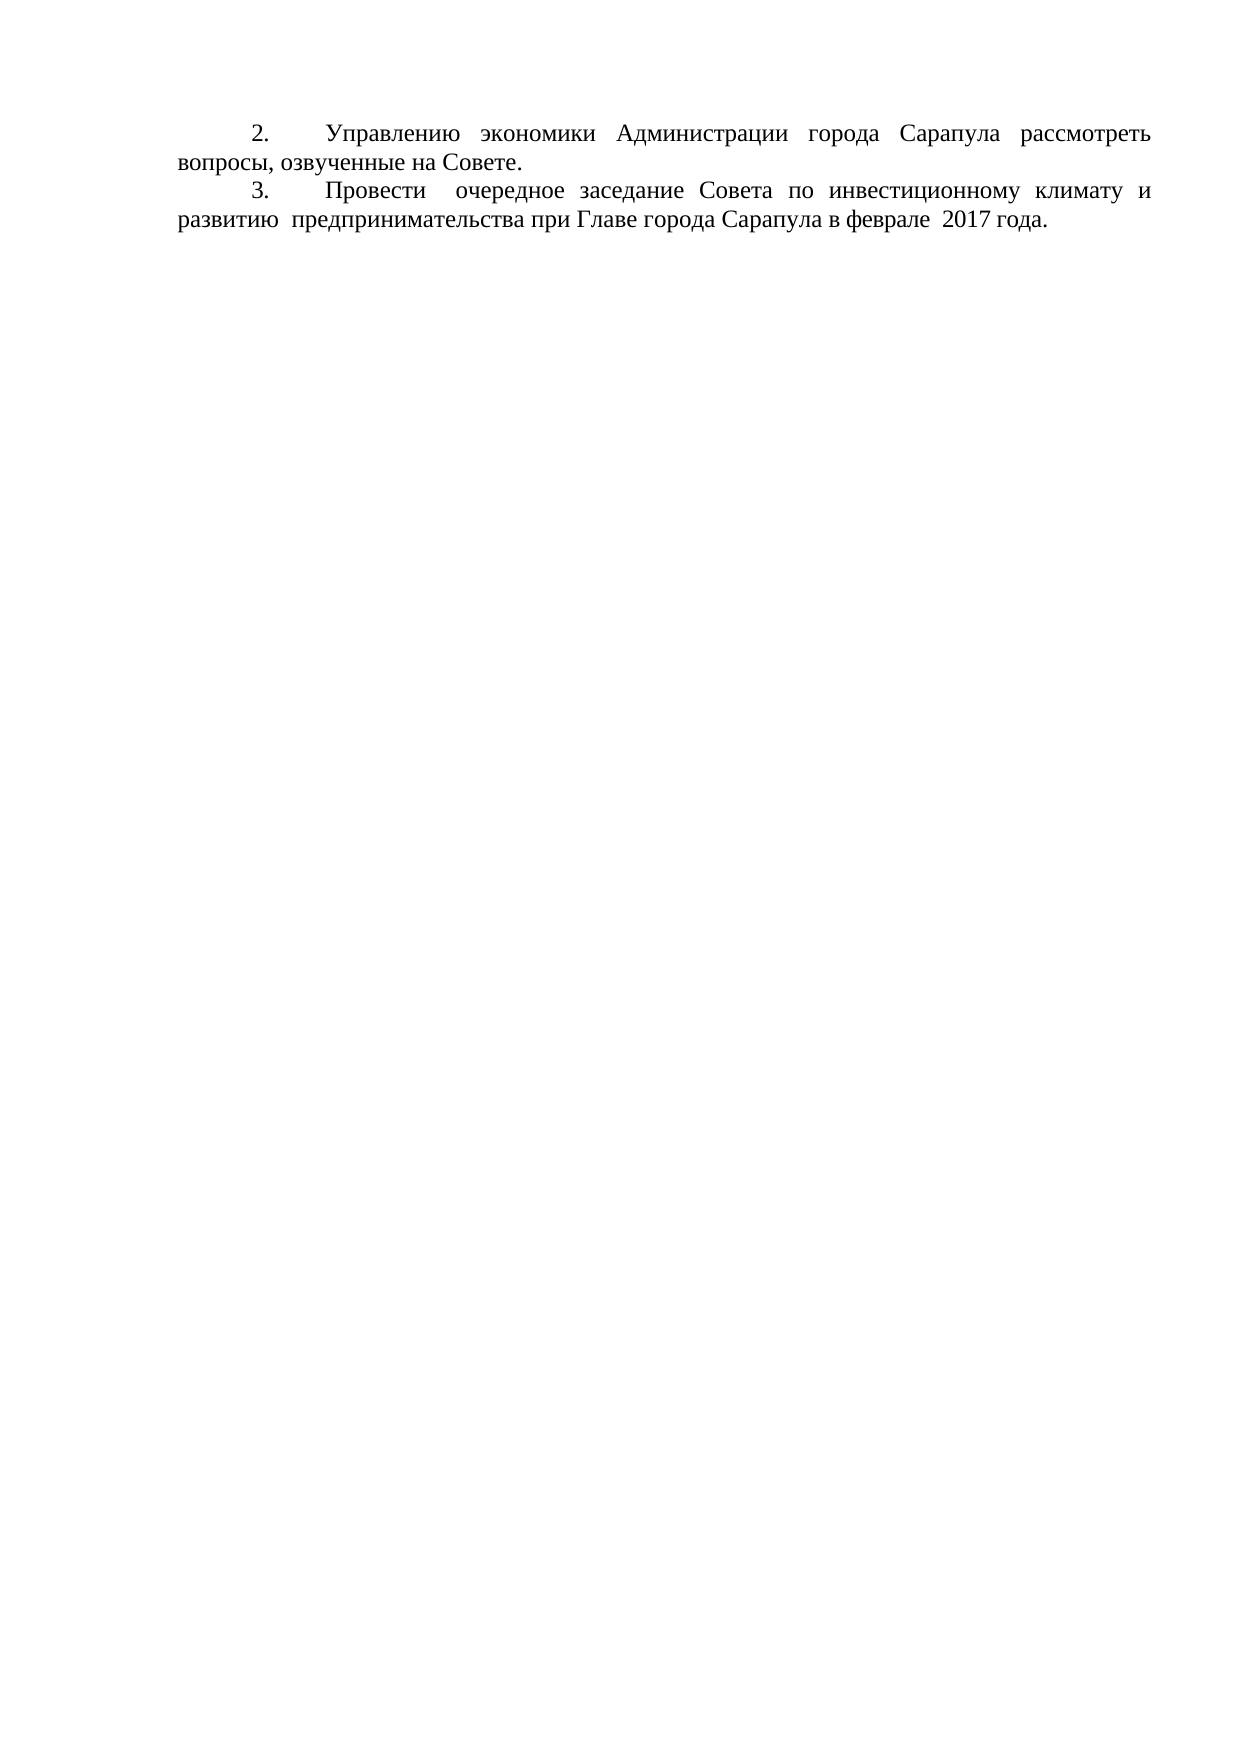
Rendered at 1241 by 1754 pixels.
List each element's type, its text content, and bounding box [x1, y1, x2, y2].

list Провести очередное заседание Совета по инвестиционному климату и развитию предпринимательства при Главе города Сарапула в феврале 2017 года. [177, 176, 1152, 233]
list Управлению экономики Администрации города Сарапула рассмотреть вопросы, озвученные на Совете. [177, 118, 1152, 176]
